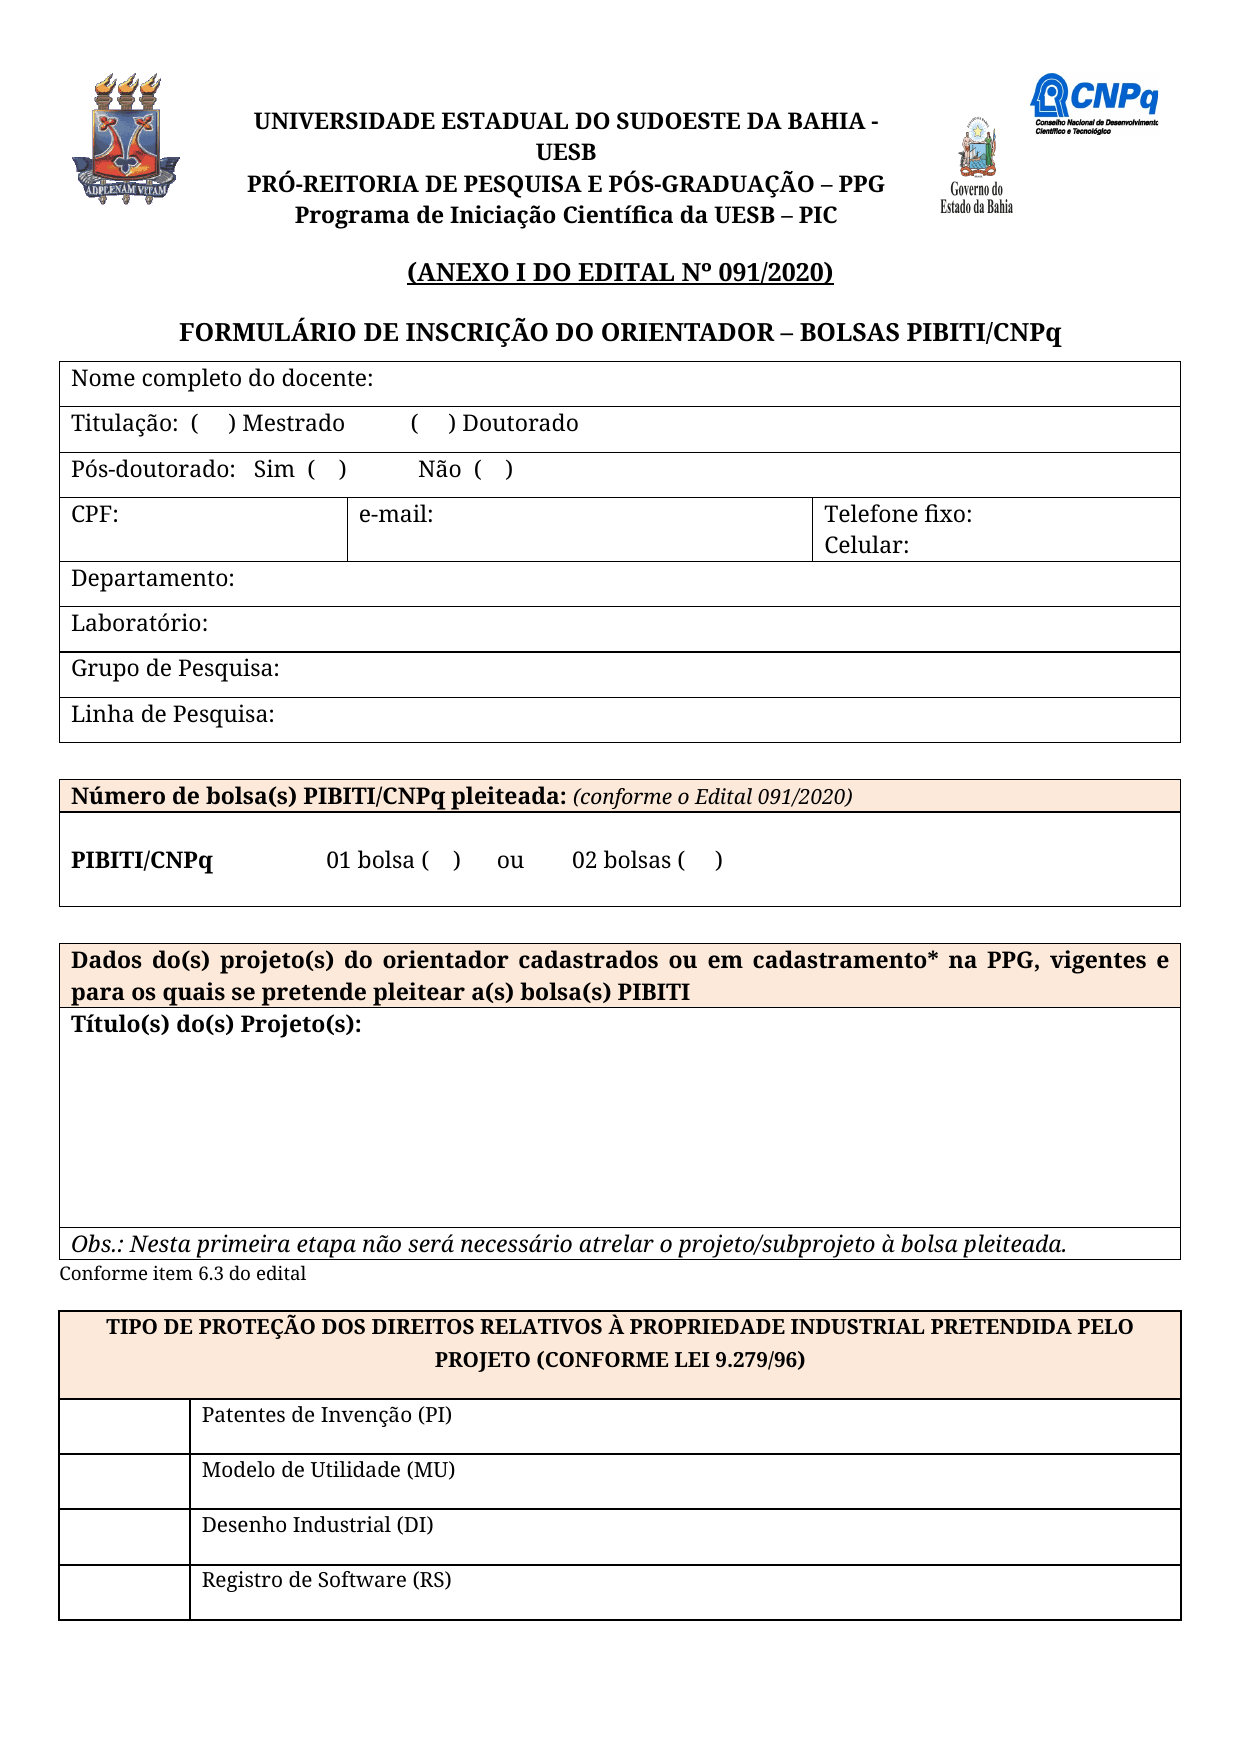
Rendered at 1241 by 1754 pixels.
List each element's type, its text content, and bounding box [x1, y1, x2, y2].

table_cell [60, 1455, 189, 1508]
table_header Dados do(s) projeto(s) do orientador cadastrados ou em cadastramento* na PPG, vigentes e para os quais se pretende pleitear a(s) bolsa(s) PIBITI [60, 944, 1180, 1007]
table_cell [60, 1400, 189, 1453]
table_cell Desenho Industrial (DI) [191, 1510, 1180, 1563]
table_cell Grupo de Pesquisa: [60, 653, 1180, 697]
table_cell Laboratório: [60, 607, 1180, 651]
table_cell CPF: [60, 498, 347, 561]
picture [70, 73, 181, 206]
table_header Nome completo do docente: [60, 362, 1180, 406]
table_header TIPO DE PROTEÇÃO DOS DIREITOS RELATIVOS À PROPRIEDADE INDUSTRIAL PRETENDIDA PELO PROJETO (CONFORME LEI 9.279/96) [60, 1312, 1180, 1398]
table_cell Linha de Pesquisa: [60, 698, 1180, 742]
table_header Número de bolsa(s) PIBITI/CNPq pleiteada: (conforme o Edital 091/2020) [60, 780, 1180, 811]
table_cell Departamento: [60, 562, 1180, 606]
table_cell [60, 1510, 189, 1563]
table_cell [60, 1566, 189, 1619]
table_cell Telefone fixo: Celular: [813, 498, 1180, 561]
table_cell Patentes de Invenção (PI) [191, 1400, 1180, 1453]
table_cell Modelo de Utilidade (MU) [191, 1455, 1180, 1508]
table_cell Titulação: ( ) Mestrado ( ) Doutorado [60, 407, 1180, 452]
table_cell Obs.: Nesta primeira etapa não será necessário atrelar o projeto/subprojeto à bolsa pleiteada. [60, 1228, 1180, 1259]
table_cell e-mail: [348, 498, 812, 561]
text FORMULÁRIO DE INSCRIÇÃO DO ORIENTADOR – BOLSAS PIBITI/CNPq [59, 314, 1181, 348]
table_cell Pós-doutorado: Sim ( ) Não ( ) [60, 453, 1180, 497]
table_cell PIBITI/CNPq 01 bolsa ( ) ou 02 bolsas ( ) [60, 813, 1180, 906]
table_cell Título(s) do(s) Projeto(s): [60, 1008, 1180, 1227]
text (ANEXO I DO EDITAL Nº 091/2020) [59, 254, 1181, 288]
picture [914, 73, 1159, 222]
table_cell Registro de Software (RS) [191, 1566, 1180, 1619]
text Conforme item 6.3 do edital [59, 1260, 1181, 1285]
